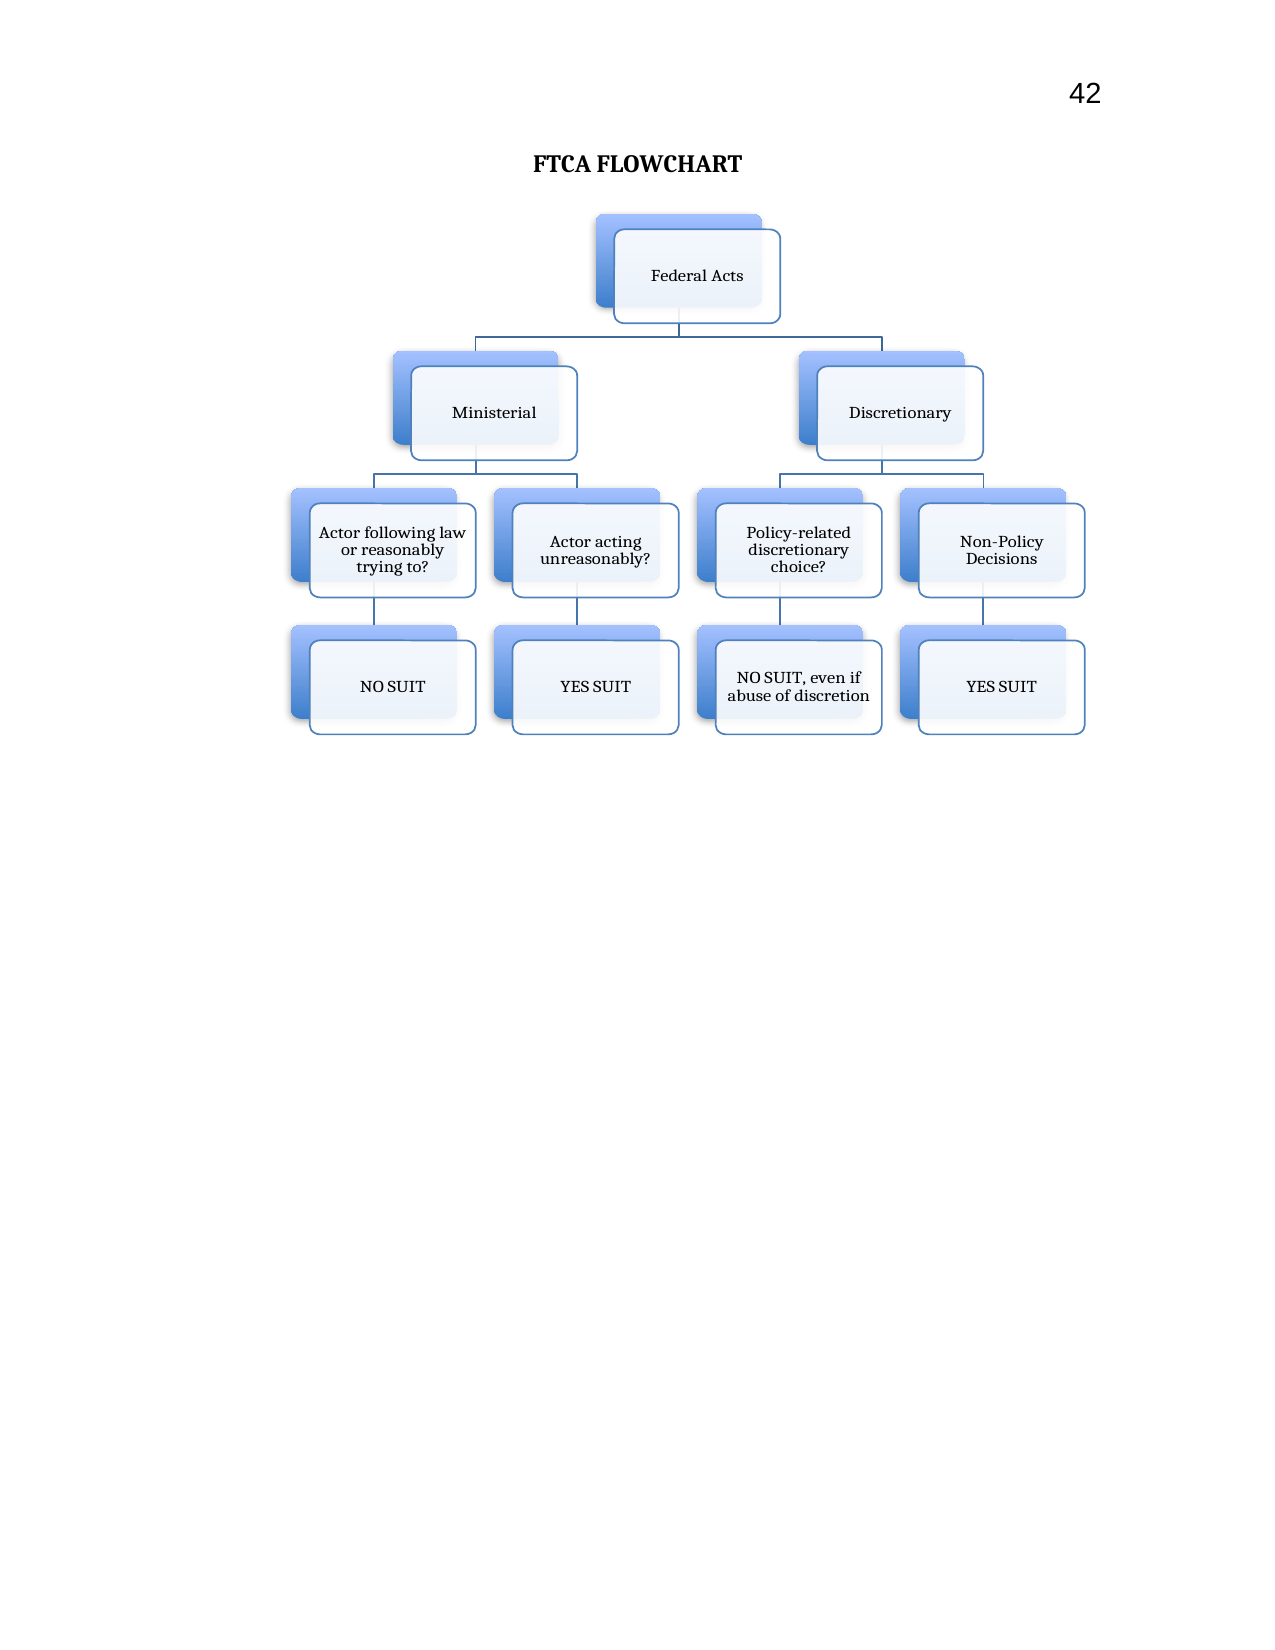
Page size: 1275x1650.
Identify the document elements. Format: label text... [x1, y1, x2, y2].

text FTCA FLOWCHART [187, 150, 1087, 179]
